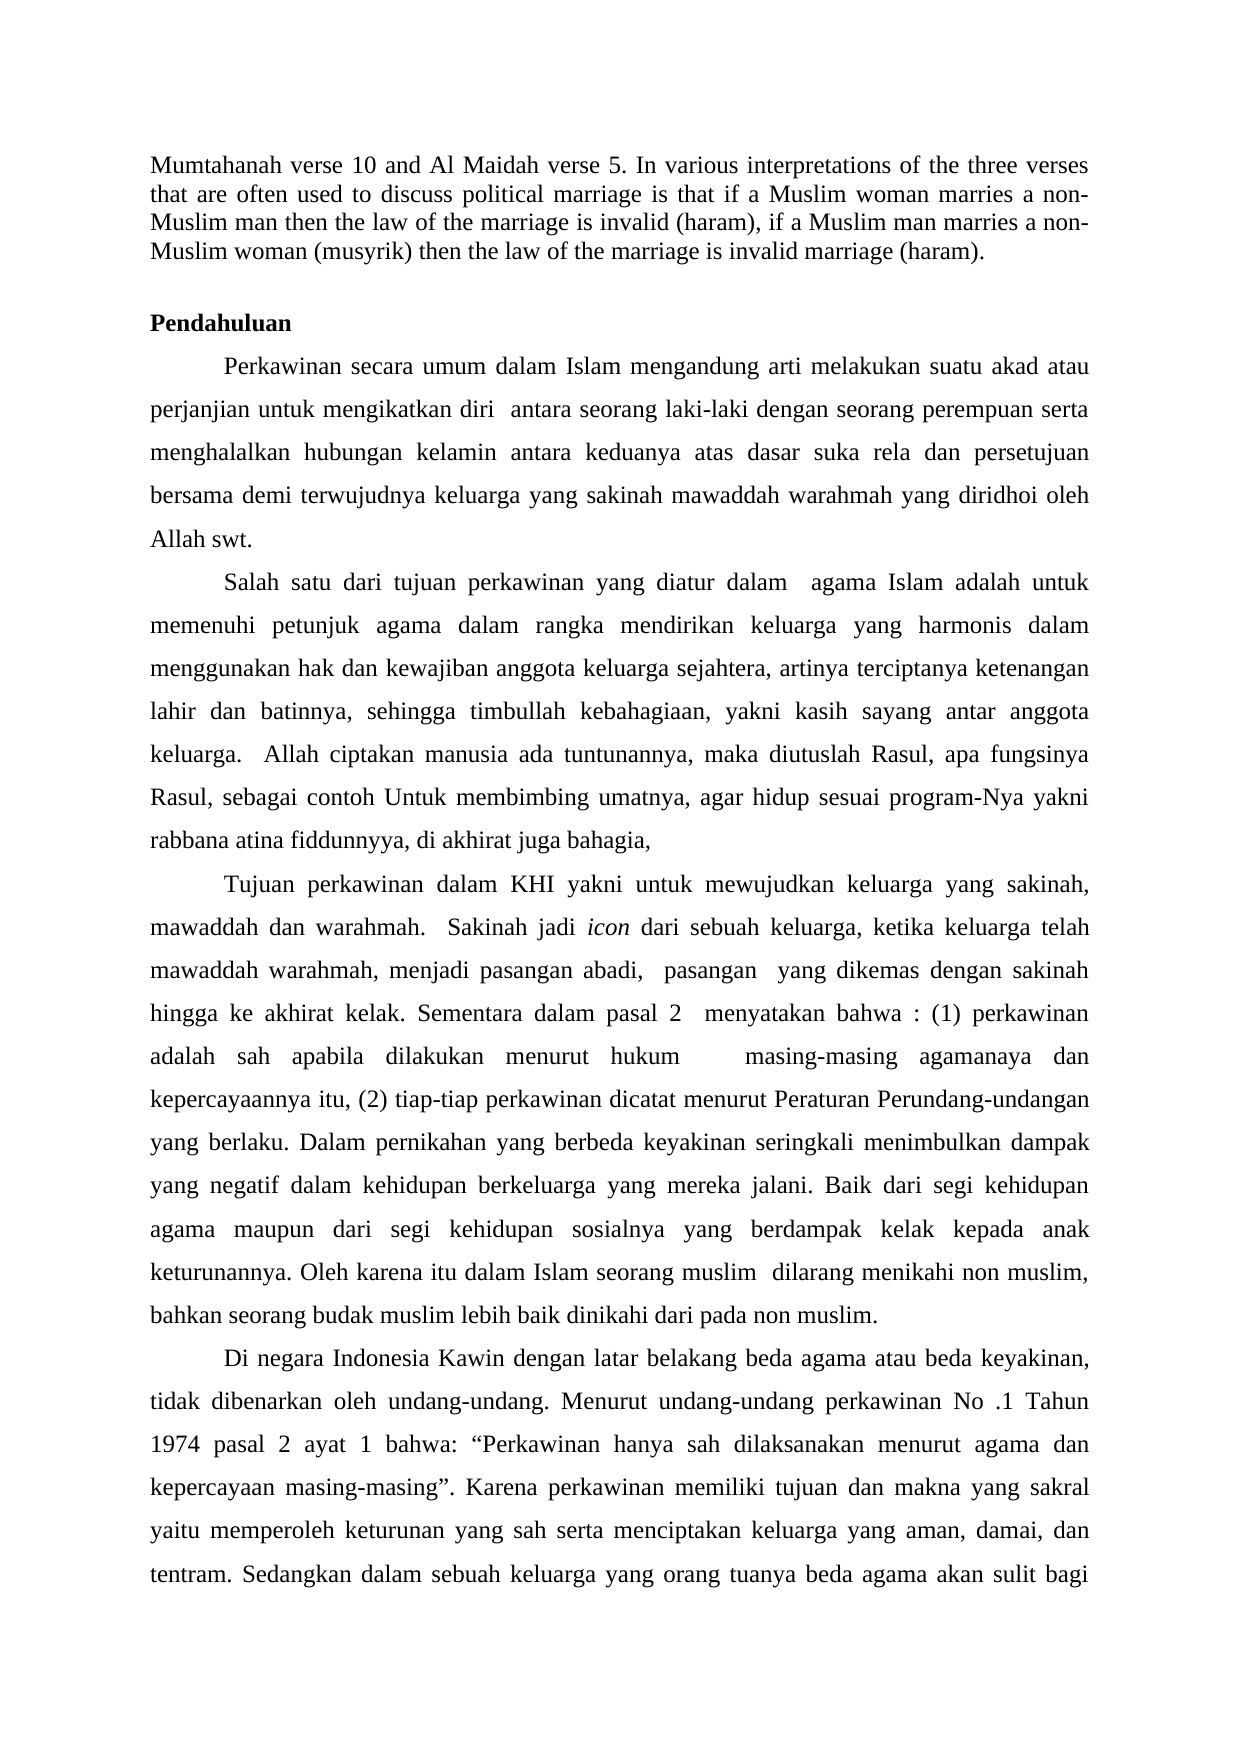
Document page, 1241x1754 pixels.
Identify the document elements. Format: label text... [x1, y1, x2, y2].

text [150, 150, 1090, 265]
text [150, 1343, 1090, 1587]
text Tujuan perkawinan dalam KHI yakni untuk mewujudkan keluarga yang sakinah, mawaddah dan warahmah. Sakinah jadi icon dari sebuah keluarga, ketika keluarga telah mawaddah warahmah, menjadi pasangan abadi, pasangan yang dikemas dengan sakinah hingga ke akhirat kelak. Sementara dalam pasal 2 menyatakan bahwa : (1) perkawinan adalah sah apabila dilakukan menurut hukum masing-masing agamanaya dan kepercayaannya itu, (2) tiap-tiap perkawinan dicatat menurut Peraturan Perundang-undangan yang berlaku. Dalam pernikahan yang berbeda keyakinan seringkali menimbulkan dampak yang negatif dalam kehidupan berkeluarga yang mereka jalani. Baik dari segi kehidupan agama maupun dari segi kehidupan sosialnya yang berdampak kelak kepada anak keturunannya. Oleh karena itu dalam Islam seorang muslim dilarang menikahi non muslim, bahkan seorang budak muslim lebih baik dinikahi dari pada non muslim. [150, 869, 1090, 1329]
text Salah satu dari tujuan perkawinan yang diatur dalam agama Islam adalah untuk memenuhi petunjuk agama dalam rangka mendirikan keluarga yang harmonis dalam menggunakan hak dan kewajiban anggota keluarga sejahtera, artinya terciptanya ketenangan lahir dan batinnya, sehingga timbullah kebahagiaan, yakni kasih sayang antar anggota keluarga. Allah ciptakan manusia ada tuntunannya, maka diutuslah Rasul, apa fungsinya Rasul, sebagai contoh Untuk membimbing umatnya, agar hidup sesuai program-Nya yakni rabbana atina fiddunnyya, di akhirat juga bahagia, [150, 567, 1090, 854]
text Pendahuluan [150, 308, 1090, 337]
text Perkawinan secara umum dalam Islam mengandung arti melakukan suatu akad atau perjanjian untuk mengikatkan diri antara seorang laki-laki dengan seorang perempuan serta menghalalkan hubungan kelamin antara keduanya atas dasar suka rela dan persetujuan bersama demi terwujudnya keluarga yang sakinah mawaddah warahmah yang diridhoi oleh Allah swt. [150, 351, 1090, 552]
